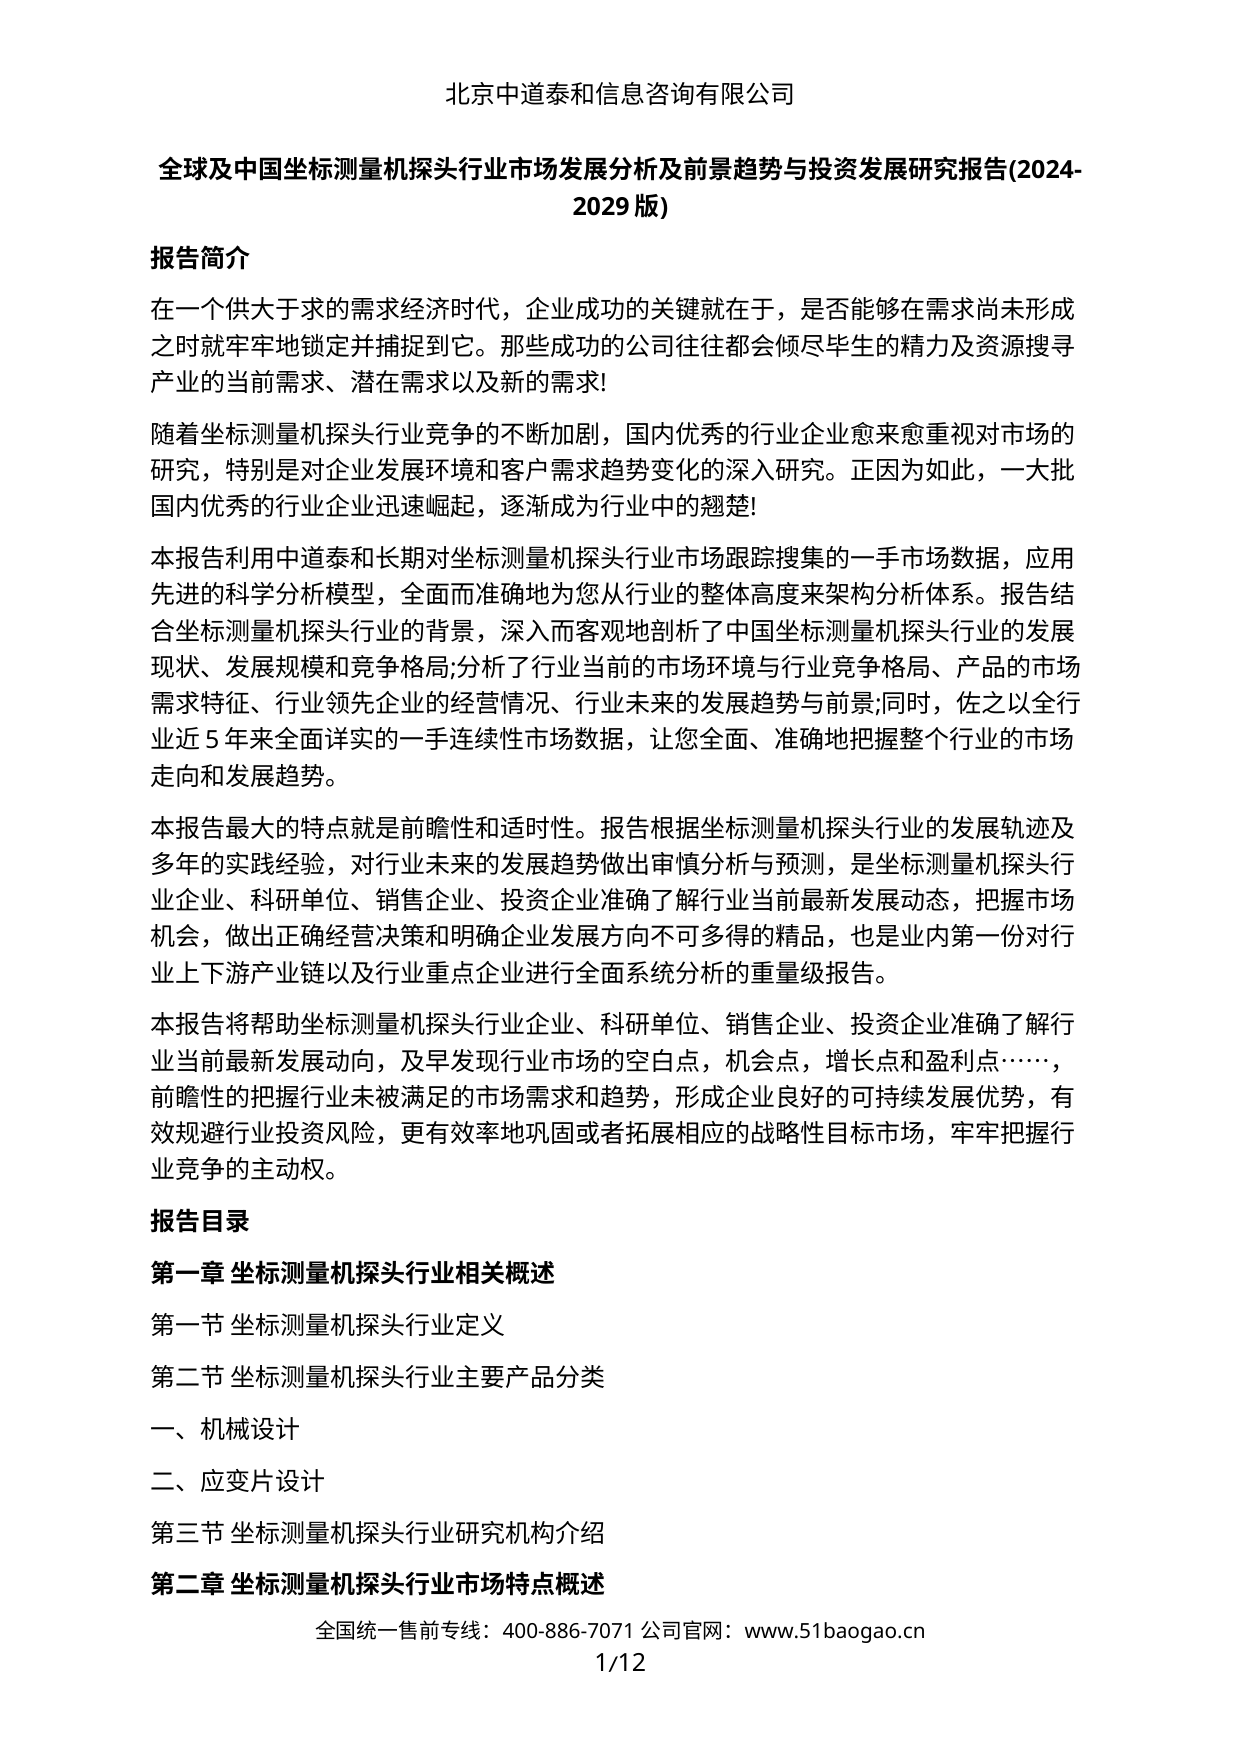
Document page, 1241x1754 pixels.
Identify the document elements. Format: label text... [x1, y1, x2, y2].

text 第三节 坐标测量机探头行业研究机构介绍 [150, 1513, 1090, 1549]
text 第二节 坐标测量机探头行业主要产品分类 [150, 1357, 1090, 1394]
text 本报告将帮助坐标测量机探头行业企业、科研单位、销售企业、投资企业准确了解行业当前最新发展动向，及早发现行业市场的空白点，机会点，增长点和盈利点……，前瞻性的把握行业未被满足的市场需求和趋势，形成企业良好的可持续发展优势，有效规避行业投资风险，更有效率地巩固或者拓展相应的战略性目标市场，牢牢把握行业竞争的主动权。 [150, 1005, 1090, 1186]
text 本报告利用中道泰和长期对坐标测量机探头行业市场跟踪搜集的一手市场数据，应用先进的科学分析模型，全面而准确地为您从行业的整体高度来架构分析体系。报告结合坐标测量机探头行业的背景，深入而客观地剖析了中国坐标测量机探头行业的发展现状、发展规模和竞争格局;分析了行业当前的市场环境与行业竞争格局、产品的市场需求特征、行业领先企业的经营情况、行业未来的发展趋势与前景;同时，佐之以全行业近5年来全面详实的一手连续性市场数据，让您全面、准确地把握整个行业的市场走向和发展趋势。 [150, 539, 1090, 792]
text 本报告最大的特点就是前瞻性和适时性。报告根据坐标测量机探头行业的发展轨迹及多年的实践经验，对行业未来的发展趋势做出审慎分析与预测，是坐标测量机探头行业企业、科研单位、销售企业、投资企业准确了解行业当前最新发展动态，把握市场机会，做出正确经营决策和明确企业发展方向不可多得的精品，也是业内第一份对行业上下游产业链以及行业重点企业进行全面系统分析的重量级报告。 [150, 808, 1090, 989]
text 报告简介 [150, 238, 1090, 274]
text 第二章 坐标测量机探头行业市场特点概述 [150, 1565, 1090, 1601]
text 第一章 坐标测量机探头行业相关概述 [150, 1254, 1090, 1290]
text 全球及中国坐标测量机探头行业市场发展分析及前景趋势与投资发展研究报告(2024-2029版) [150, 150, 1090, 222]
text 在一个供大于求的需求经济时代，企业成功的关键就在于，是否能够在需求尚未形成之时就牢牢地锁定并捕捉到它。那些成功的公司往往都会倾尽毕生的精力及资源搜寻产业的当前需求、潜在需求以及新的需求! [150, 290, 1090, 399]
text 报告目录 [150, 1202, 1090, 1238]
text 第一节 坐标测量机探头行业定义 [150, 1306, 1090, 1342]
text 一、机械设计 [150, 1409, 1090, 1446]
text 二、应变片设计 [150, 1461, 1090, 1497]
text 随着坐标测量机探头行业竞争的不断加剧，国内优秀的行业企业愈来愈重视对市场的研究，特别是对企业发展环境和客户需求趋势变化的深入研究。正因为如此，一大批国内优秀的行业企业迅速崛起，逐渐成为行业中的翘楚! [150, 414, 1090, 523]
